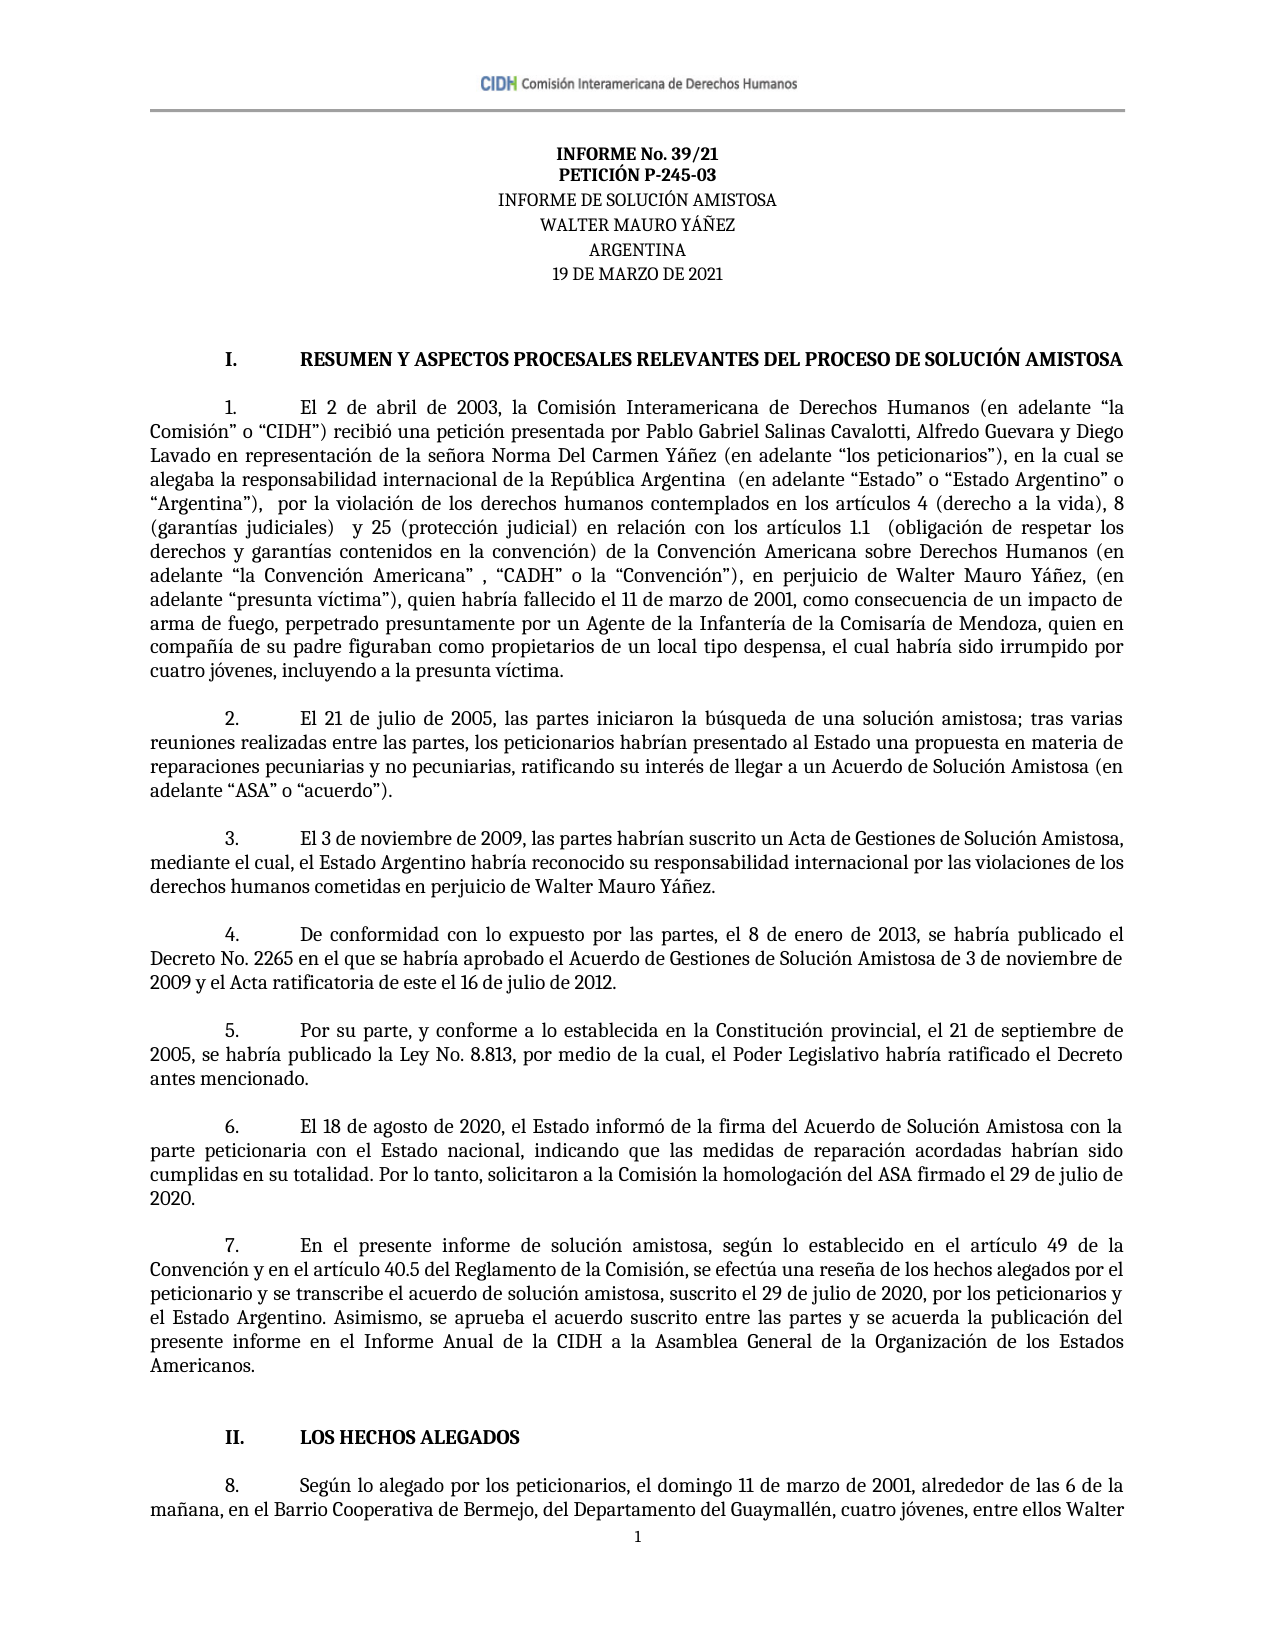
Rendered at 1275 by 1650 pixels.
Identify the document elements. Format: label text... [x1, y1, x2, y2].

list En el presente informe de solución amistosa, según lo establecido en el artículo 49 de la Convención y en el artículo 40.5 del Reglamento de la Comisión, se efectúa una reseña de los hechos alegados por el peticionario y se transcribe el acuerdo de solución amistosa, suscrito el 29 de julio de 2020, por los peticionarios y el Estado Argentino. Asimismo, se aprueba el acuerdo suscrito entre las partes y se acuerda la publicación del presente informe en el Informe Anual de la CIDH a la Asamblea General de la Organización de los Estados Americanos. [150, 1234, 1125, 1378]
list Por su parte, y conforme a lo establecida en la Constitución provincial, el 21 de septiembre de 2005, se habría publicado la Ley No. 8.813, por medio de la cual, el Poder Legislativo habría ratificado el Decreto antes mencionado. [150, 1018, 1125, 1090]
text WALTER MAURO YÁÑEZ [150, 214, 1125, 236]
list De conformidad con lo expuesto por las partes, el 8 de enero de 2013, se habría publicado el Decreto No. 2265 en el que se habría aprobado el Acuerdo de Gestiones de Solución Amistosa de 3 de noviembre de 2009 y el Acta ratificatoria de este el 16 de julio de 2012. [150, 923, 1125, 994]
list RESUMEN Y ASPECTOS PROCESALES RELEVANTES DEL PROCESO DE SOLUCIÓN AMISTOSA [150, 348, 1125, 372]
list El 21 de julio de 2005, las partes iniciaron la búsqueda de una solución amistosa; tras varias reuniones realizadas entre las partes, los peticionarios habrían presentado al Estado una propuesta en materia de reparaciones pecuniarias y no pecuniarias, ratificando su interés de llegar a un Acuerdo de Solución Amistosa (en adelante “ASA” o “acuerdo”). [150, 707, 1125, 803]
text 19 DE MARZO DE 2021 [150, 264, 1125, 285]
picture [475, 75, 800, 93]
text INFORME No. 39/21 [150, 143, 1125, 165]
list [150, 1474, 1125, 1522]
text INFORME DE SOLUCIÓN AMISTOSA [150, 189, 1125, 211]
text ARGENTINA [150, 239, 1125, 261]
text PETICIÓN P-245-03 [150, 165, 1125, 186]
list El 3 de noviembre de 2009, las partes habrían suscrito un Acta de Gestiones de Solución Amistosa, mediante el cual, el Estado Argentino habría reconocido su responsabilidad internacional por las violaciones de los derechos humanos cometidas en perjuicio de Walter Mauro Yáñez. [150, 827, 1125, 899]
list El 18 de agosto de 2020, el Estado informó de la firma del Acuerdo de Solución Amistosa con la parte peticionaria con el Estado nacional, indicando que las medidas de reparación acordadas habrían sido cumplidas en su totalidad. Por lo tanto, solicitaron a la Comisión la homologación del ASA firmado el 29 de julio de 2020. [150, 1114, 1125, 1210]
list LOS HECHOS ALEGADOS [150, 1426, 1125, 1450]
list El 2 de abril de 2003, la Comisión Interamericana de Derechos Humanos (en adelante “la Comisión” o “CIDH”) recibió una petición presentada por Pablo Gabriel Salinas Cavalotti, Alfredo Guevara y Diego Lavado en representación de la señora Norma Del Carmen Yáñez (en adelante “los peticionarios”), en la cual se alegaba la responsabilidad internacional de la República Argentina (en adelante “Estado” o “Estado Argentino” o “Argentina”), por la violación de los derechos humanos contemplados en los artículos 4 (derecho a la vida), 8 (garantías judiciales) y 25 (protección judicial) en relación con los artículos 1.1 (obligación de respetar los derechos y garantías contenidos en la convención) de la Convención Americana sobre Derechos Humanos (en adelante “la Convención Americana” , “CADH” o la “Convención”), en perjuicio de Walter Mauro Yáñez, (en adelante “presunta víctima”), quien habría fallecido el 11 de marzo de 2001, como consecuencia de un impacto de arma de fuego, perpetrado presuntamente por un Agente de la Infantería de la Comisaría de Mendoza, quien en compañía de su padre figuraban como propietarios de un local tipo despensa, el cual habría sido irrumpido por cuatro jóvenes, incluyendo a la presunta víctima. [150, 396, 1125, 683]
